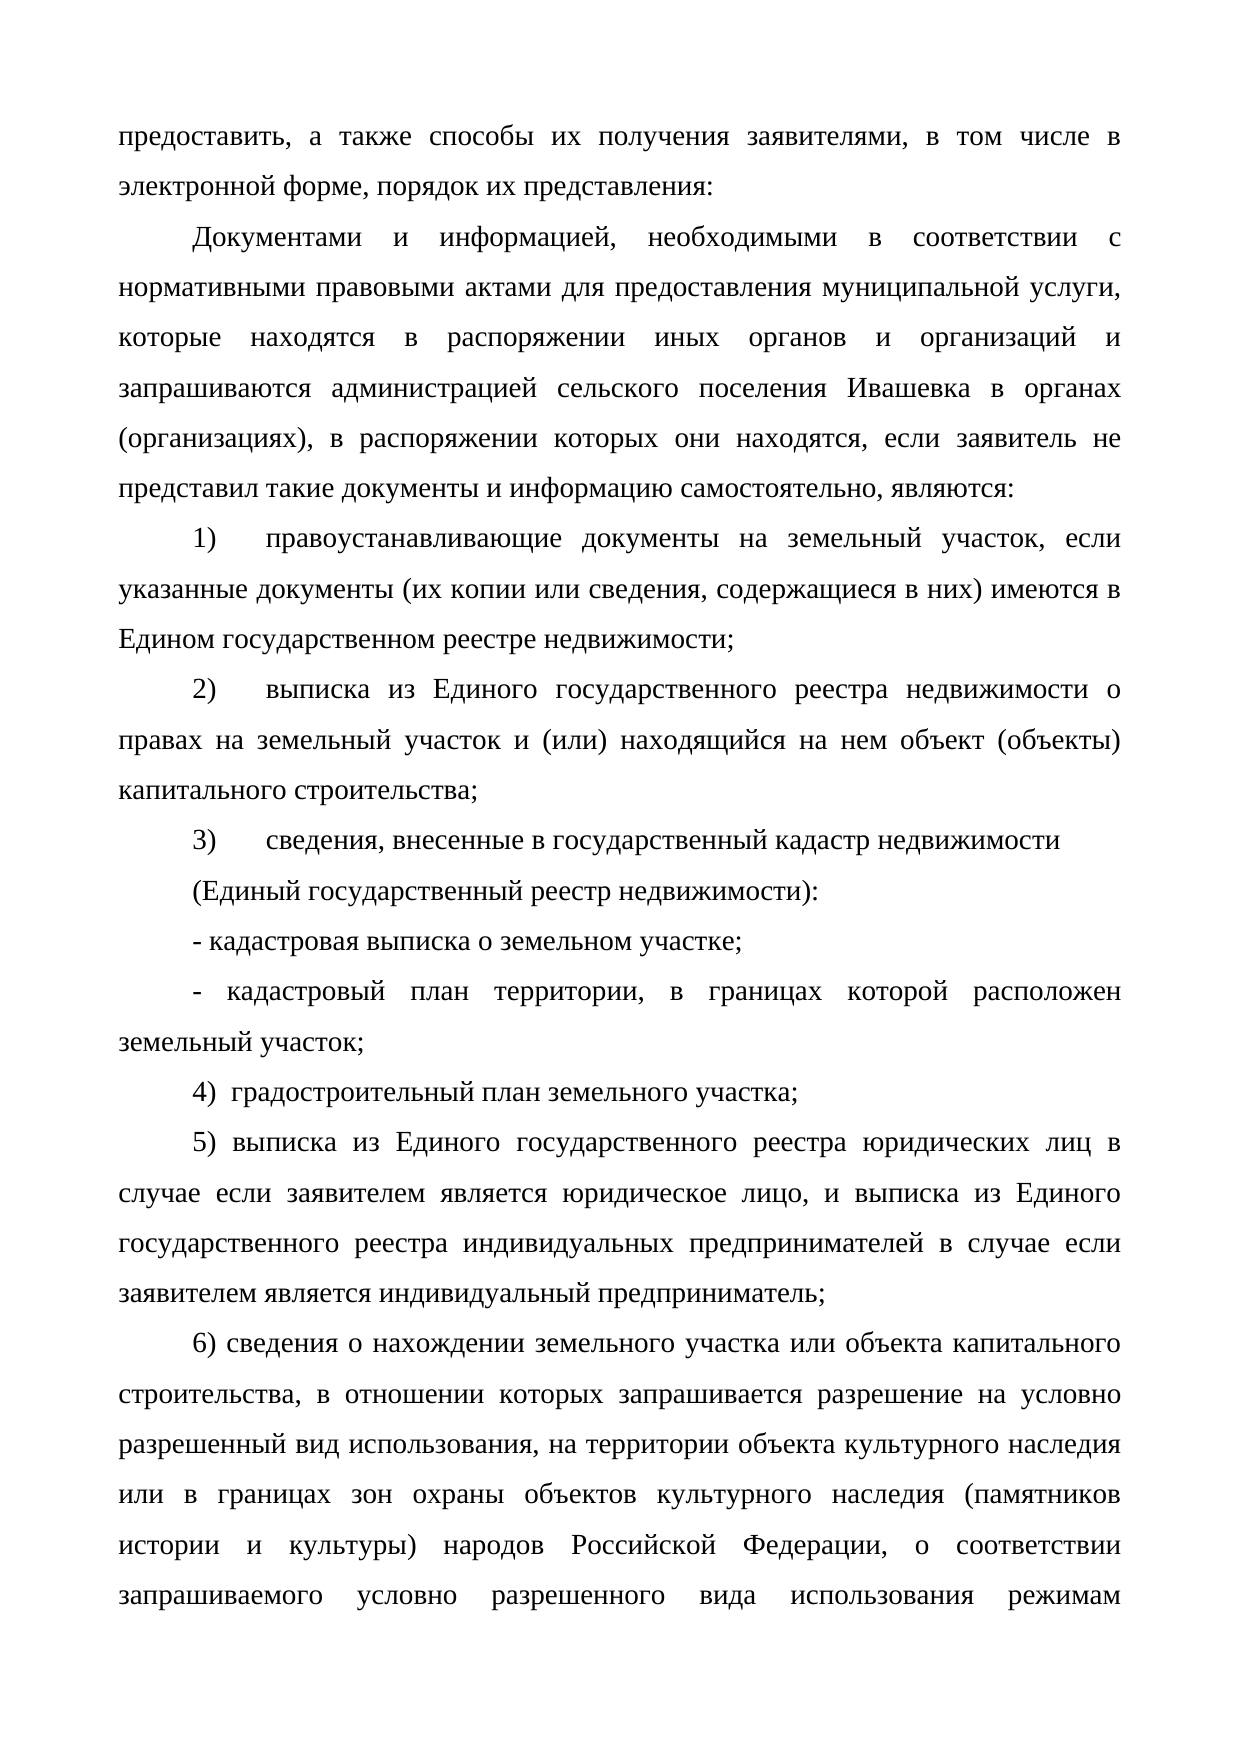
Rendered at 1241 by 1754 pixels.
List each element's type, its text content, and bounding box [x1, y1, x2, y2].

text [118, 1326, 1122, 1611]
text 5) выписка из Единого государственного реестра юридических лиц в случае если заявителем является юридическое лицо, и выписка из Единого государственного реестра индивидуальных предпринимателей в случае если заявителем является индивидуальный предприниматель; [118, 1124, 1122, 1309]
text 3) сведения, внесенные в государственный кадастр недвижимости [118, 822, 1122, 856]
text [118, 118, 1122, 202]
text 2) выписка из Единого государственного реестра недвижимости о правах на земельный участок и (или) находящийся на нем объект (объекты) капитального строительства; [118, 672, 1122, 806]
text - кадастровая выписка о земельном участке; [118, 923, 1122, 957]
text - кадастровый план территории, в границах которой расположен земельный участок; [118, 973, 1122, 1057]
text 1) правоустанавливающие документы на земельный участок, если указанные документы (их копии или сведения, содержащиеся в них) имеются в Едином государственном реестре недвижимости; [118, 521, 1122, 655]
text Документами и информацией, необходимыми в соответствии с нормативными правовыми актами для предоставления муниципальной услуги, которые находятся в распоряжении иных органов и организаций и запрашиваются администрацией сельского поселения Ивашевка в органах (организациях), в распоряжении которых они находятся, если заявитель не представил такие документы и информацию самостоятельно, являются: [118, 219, 1122, 504]
text 4) градостроительный план земельного участка; [118, 1074, 1122, 1108]
text (Единый государственный реестр недвижимости): [118, 873, 1122, 906]
